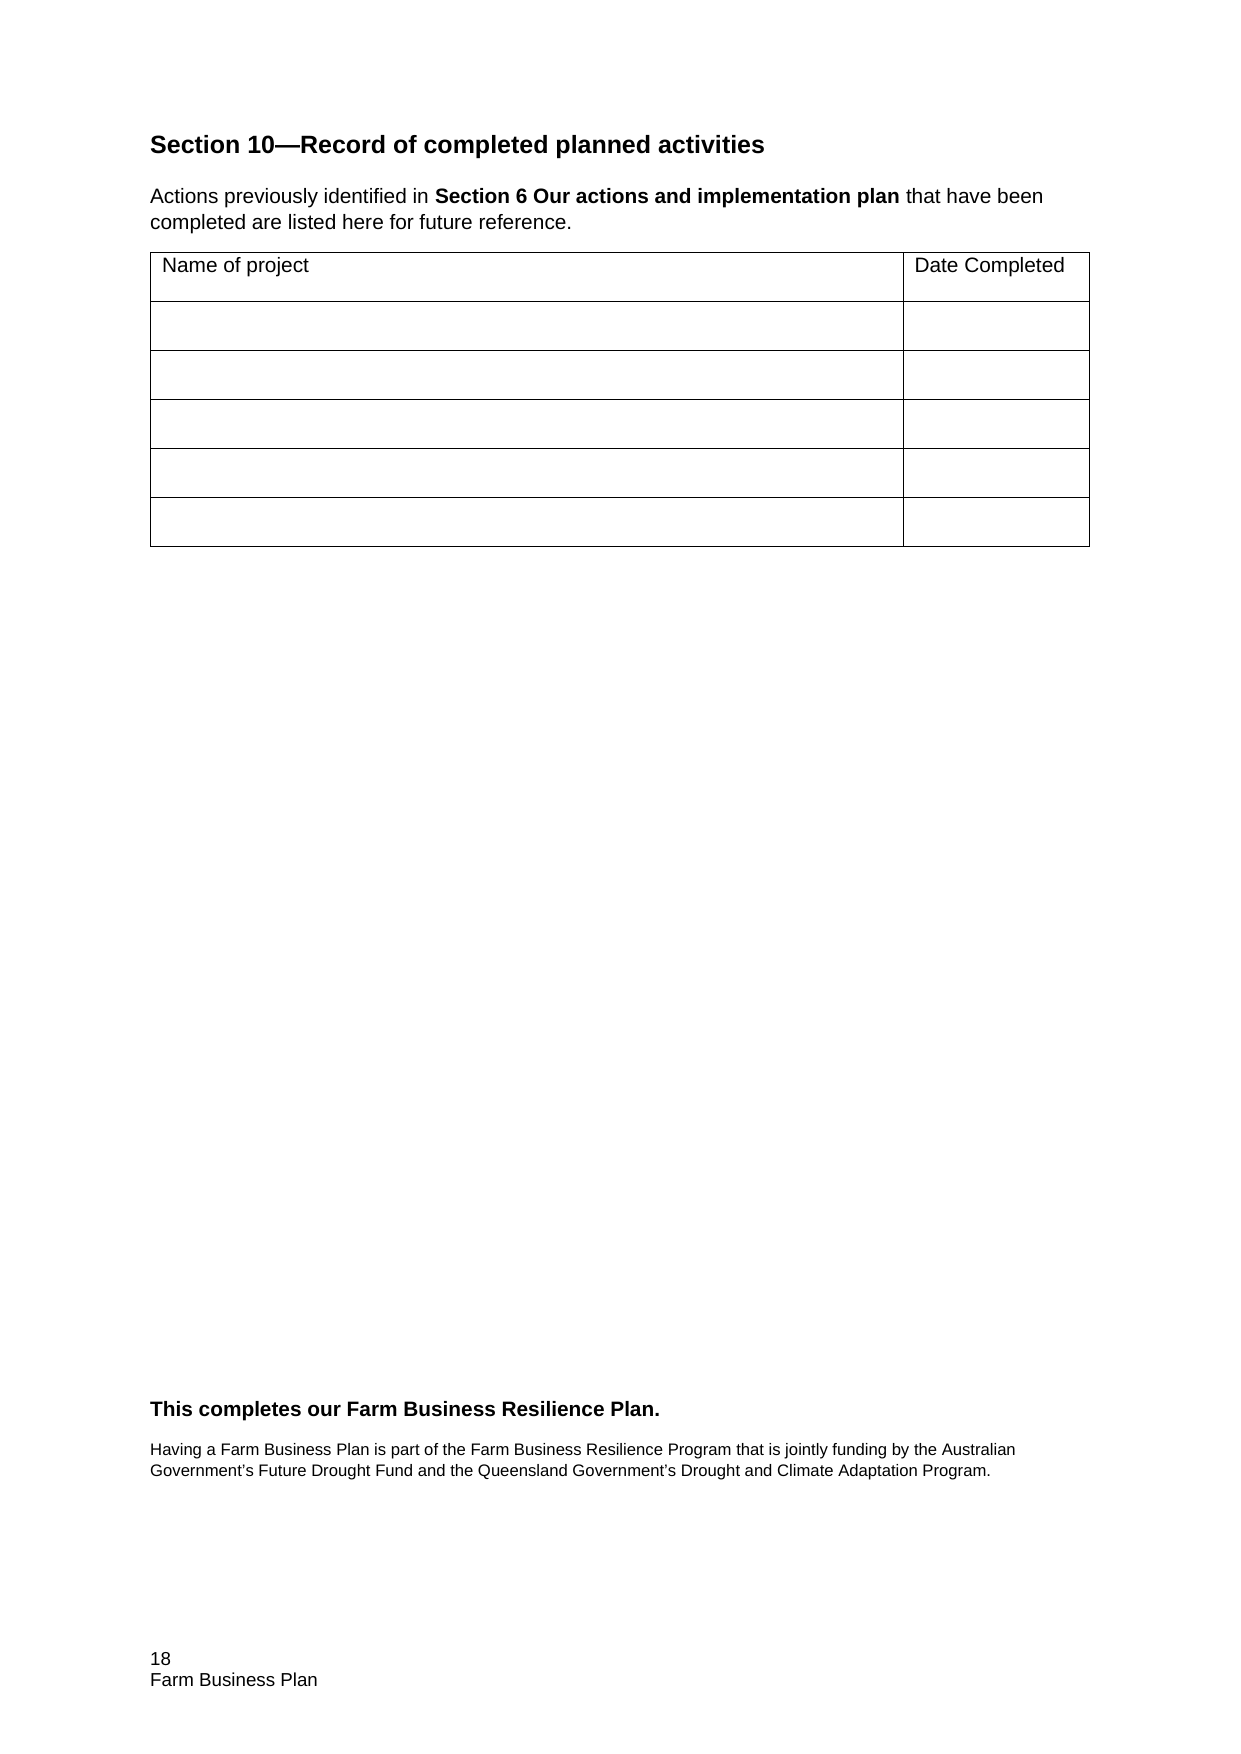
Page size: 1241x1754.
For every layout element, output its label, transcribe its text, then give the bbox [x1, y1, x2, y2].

table_cell [151, 498, 903, 546]
subtitle Section 10—Record of completed planned activities [150, 130, 1090, 158]
text Actions previously identified in Section 6 Our actions and implementation plan that have been completed are listed here for future reference. [150, 184, 1090, 233]
table_header Name of project [151, 253, 903, 301]
text This completes our Farm Business Resilience Plan. [150, 1397, 1090, 1421]
table_cell [904, 498, 1089, 546]
table_cell [904, 302, 1089, 350]
table_cell [904, 400, 1089, 448]
table_header Date Completed [904, 253, 1089, 301]
table_cell [151, 400, 903, 448]
table_cell [904, 351, 1089, 399]
text Having a Farm Business Plan is part of the Farm Business Resilience Program that is jointly funding by the Australian Government’s Future Drought Fund and the Queensland Government’s Drought and Climate Adaptation Program. [150, 1439, 1090, 1480]
table_cell [151, 302, 903, 350]
table_cell [151, 449, 903, 497]
table_cell [904, 449, 1089, 497]
table_cell [151, 351, 903, 399]
